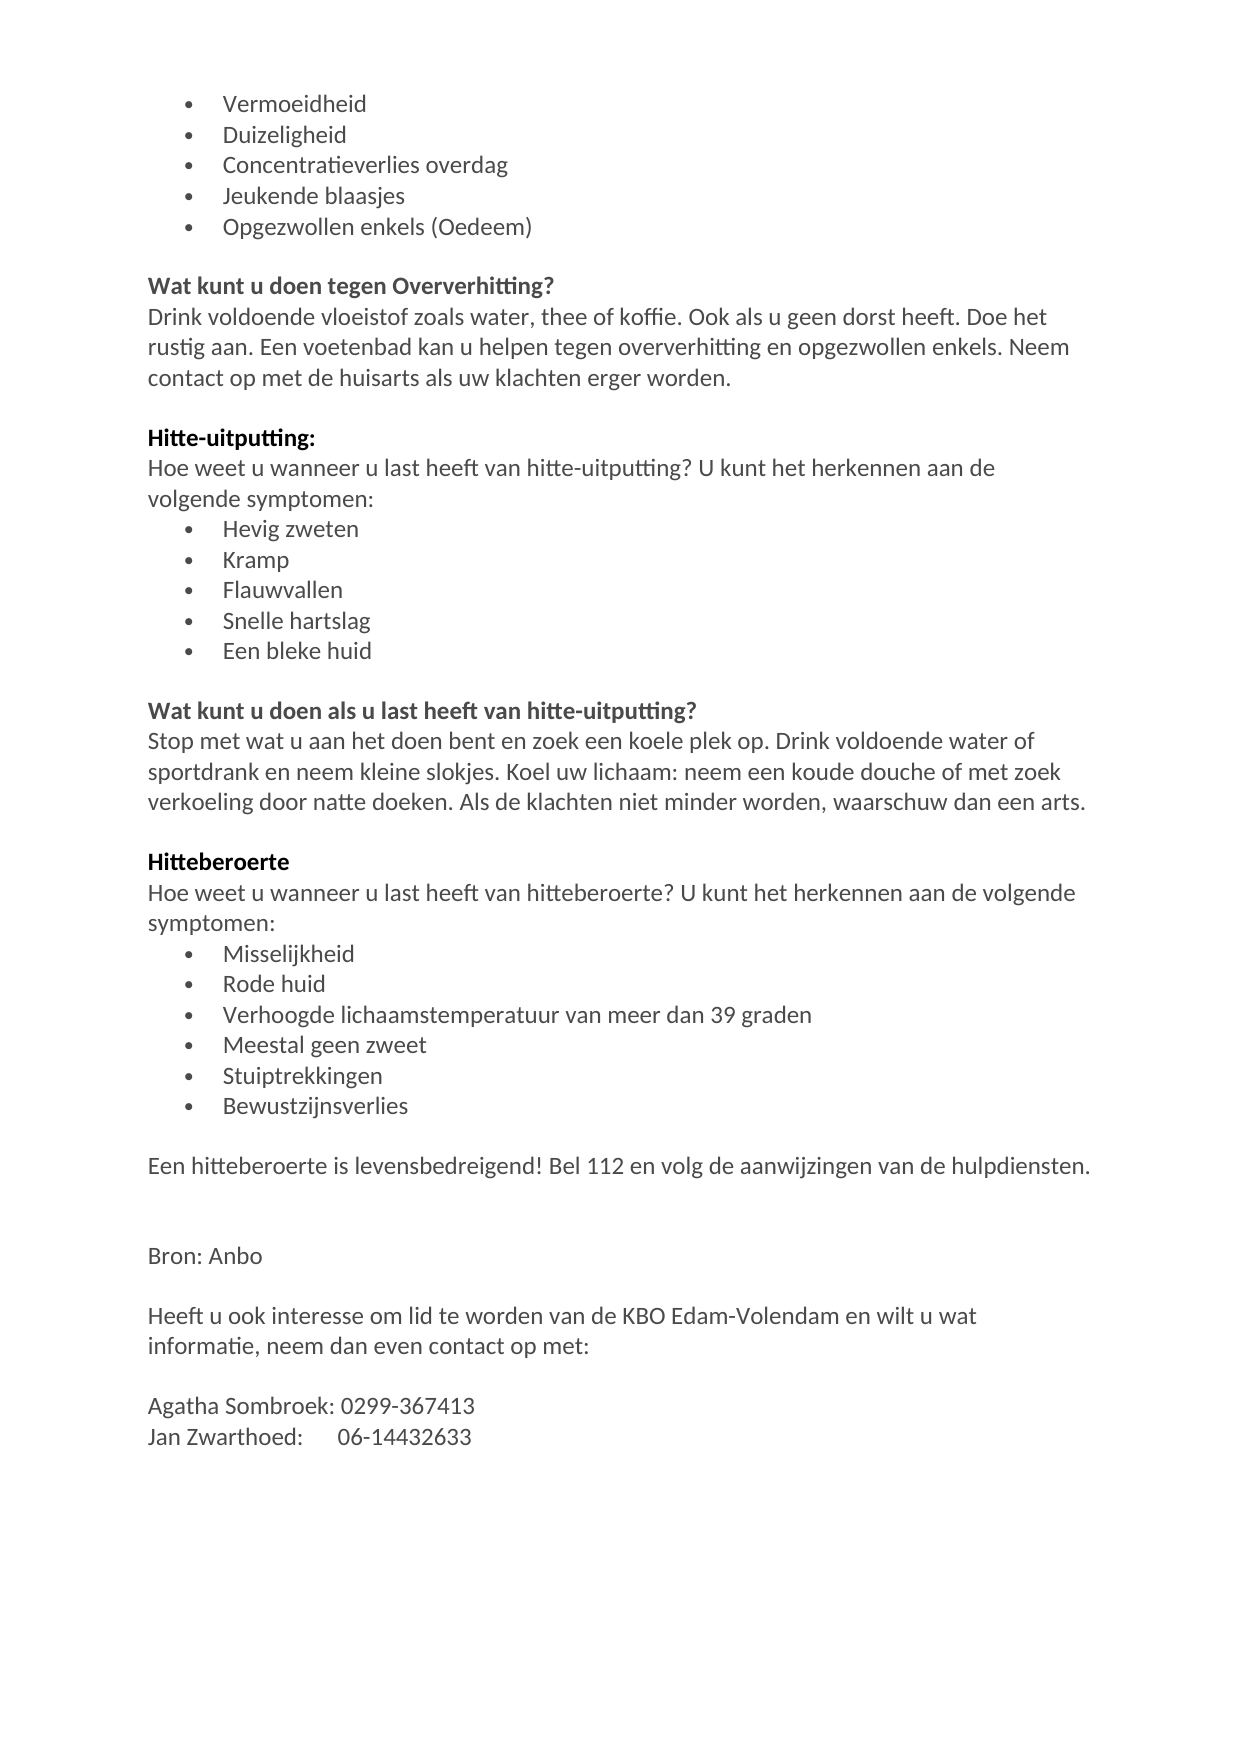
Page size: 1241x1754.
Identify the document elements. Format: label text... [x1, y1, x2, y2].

text Een hitteberoerte is levensbedreigend! Bel 112 en volg de aanwijzingen van de hulpdiensten. [148, 1150, 1092, 1211]
list Verhoogde lichaamstemperatuur van meer dan 39 graden [185, 999, 1092, 1029]
text Agatha Sombroek: 0299-367413 Jan Zwarthoed: 06-14432633 [148, 1390, 1092, 1451]
list Vermoeidheid [185, 89, 1092, 119]
list Flauwvallen [185, 574, 1092, 605]
list Bewustzijnsverlies [185, 1090, 1092, 1121]
list Stuiptrekkingen [185, 1060, 1092, 1090]
list Een bleke huid [185, 635, 1092, 666]
list Concentratieverlies overdag [185, 150, 1092, 180]
text Wat kunt u doen als u last heeft van hitte-uitputting? Stop met wat u aan het doen bent en zoek een koele plek op. Drink voldoende water of sportdrank en neem kleine slokjes. Koel uw lichaam: neem een koude douche of met zoek verkoeling door natte doeken. Als de klachten niet minder worden, waarschuw dan een arts. [148, 695, 1092, 817]
list Duizeligheid [185, 119, 1092, 150]
list Jeukende blaasjes [185, 180, 1092, 211]
list Snelle hartslag [185, 605, 1092, 635]
list Misselijkheid [185, 938, 1092, 968]
list Hevig zweten [185, 513, 1092, 544]
text Wat kunt u doen tegen Oververhitting? Drink voldoende vloeistof zoals water, thee of koffie. Ook als u geen dorst heeft. Doe het rustig aan. Een voetenbad kan u helpen tegen oververhitting en opgezwollen enkels. Neem contact op met de huisarts als uw klachten erger worden. [148, 270, 1092, 392]
text Hitte-uitputting: Hoe weet u wanneer u last heeft van hitte-uitputting? U kunt het herkennen aan de volgende symptomen: [148, 422, 1092, 513]
text Heeft u ook interesse om lid te worden van de KBO Edam-Volendam en wilt u wat informatie, neem dan even contact op met: [148, 1300, 1092, 1361]
text Hitteberoerte Hoe weet u wanneer u last heeft van hitteberoerte? U kunt het herkennen aan de volgende symptomen: [148, 846, 1092, 938]
list Meestal geen zweet [185, 1029, 1092, 1060]
list Kramp [185, 544, 1092, 574]
list Rode huid [185, 968, 1092, 999]
text Bron: Anbo [148, 1240, 1092, 1271]
list Opgezwollen enkels (Oedeem) [185, 211, 1092, 241]
